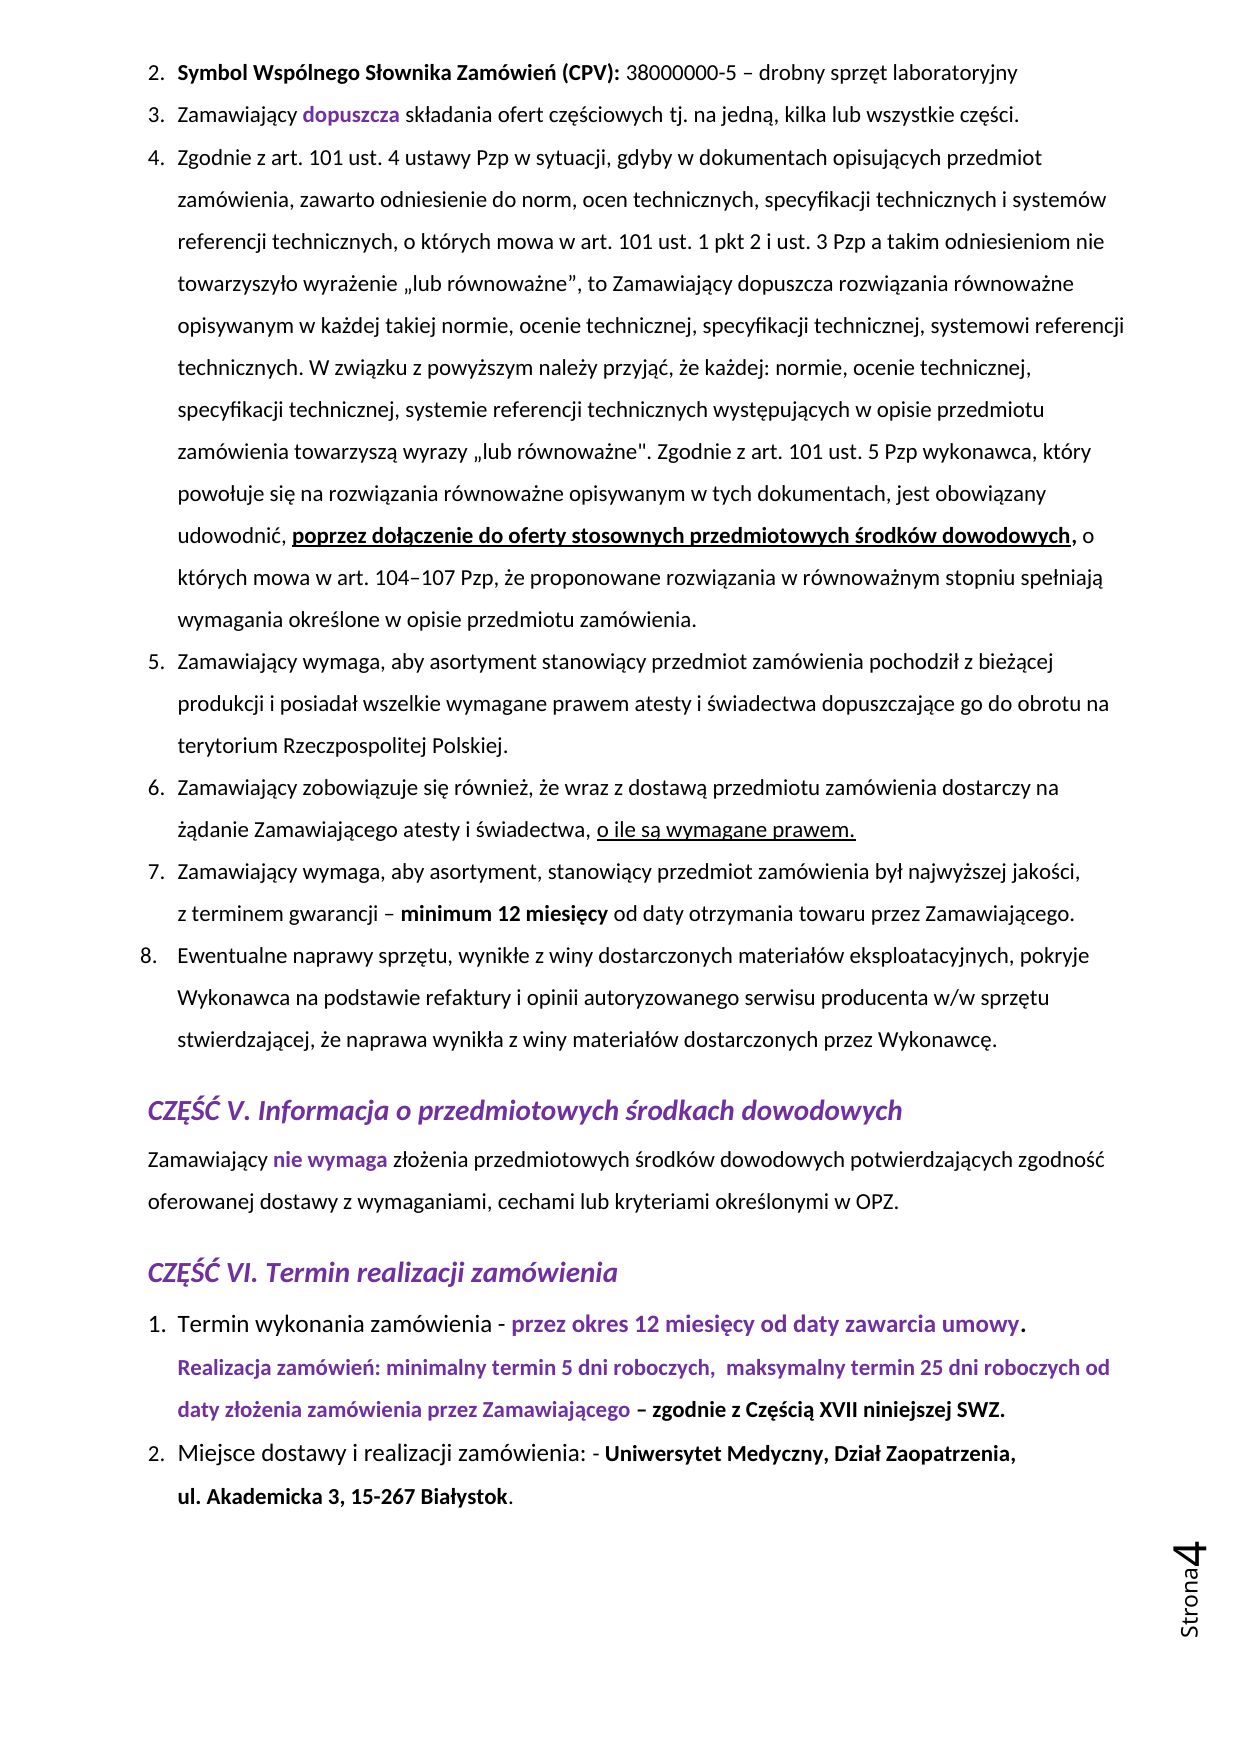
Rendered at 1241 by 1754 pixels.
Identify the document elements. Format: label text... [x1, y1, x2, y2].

list Zamawiający dopuszcza składania ofert częściowych tj. na jedną, kilka lub wszystkie części. [148, 100, 1137, 128]
list Symbol Wspólnego Słownika Zamówień (CPV): 38000000-5 – drobny sprzęt laboratoryjny [148, 58, 1137, 86]
text Realizacja zamówień: minimalny termin 5 dni roboczych, maksymalny termin 25 dni roboczych od daty złożenia zamówienia przez Zamawiającego – zgodnie z Częścią XVII niniejszej SWZ. [177, 1353, 1137, 1423]
subtitle CZĘŚĆ VI. Termin realizacji zamówienia [148, 1254, 1137, 1290]
list Zamawiający wymaga, aby asortyment, stanowiący przedmiot zamówienia był najwyższej jakości, z terminem gwarancji – minimum 12 miesięcy od daty otrzymania towaru przez Zamawiającego. [148, 857, 1137, 927]
list Miejsce dostawy i realizacji zamówienia: - Uniwersytet Medyczny, Dział Zaopatrzenia, ul. Akademicka 3, 15-267 Białystok. [148, 1437, 1137, 1510]
list Zamawiający zobowiązuje się również, że wraz z dostawą przedmiotu zamówienia dostarczy na żądanie Zamawiającego atesty i świadectwa, o ile są wymagane prawem. [148, 773, 1137, 843]
list Zamawiający wymaga, aby asortyment stanowiący przedmiot zamówienia pochodził z bieżącej produkcji i posiadał wszelkie wymagane prawem atesty i świadectwa dopuszczające go do obrotu na terytorium Rzeczpospolitej Polskiej. [148, 647, 1137, 759]
subtitle CZĘŚĆ V. Informacja o przedmiotowych środkach dowodowych [148, 1092, 1137, 1127]
text Zamawiający nie wymaga złożenia przedmiotowych środków dowodowych potwierdzających zgodność oferowanej dostawy z wymaganiami, cechami lub kryteriami określonymi w OPZ. [148, 1145, 1137, 1215]
list Zgodnie z art. 101 ust. 4 ustawy Pzp w sytuacji, gdyby w dokumentach opisujących przedmiot zamówienia, zawarto odniesienie do norm, ocen technicznych, specyfikacji technicznych i systemów referencji technicznych, o których mowa w art. 101 ust. 1 pkt 2 i ust. 3 Pzp a takim odniesieniom nie towarzyszyło wyrażenie „lub równoważne”, to Zamawiający dopuszcza rozwiązania równoważne opisywanym w każdej takiej normie, ocenie technicznej, specyfikacji technicznej, systemowi referencji technicznych. W związku z powyższym należy przyjąć, że każdej: normie, ocenie technicznej, specyfikacji technicznej, systemie referencji technicznych występujących w opisie przedmiotu zamówienia towarzyszą wyrazy „lub równoważne". Zgodnie z art. 101 ust. 5 Pzp wykonawca, który powołuje się na rozwiązania równoważne opisywanym w tych dokumentach, jest obowiązany udowodnić, poprzez dołączenie do oferty stosownych przedmiotowych środków dowodowych, o których mowa w art. 104–107 Pzp, że proponowane rozwiązania w równoważnym stopniu spełniają wymagania określone w opisie przedmiotu zamówienia. [148, 143, 1137, 633]
list Ewentualne naprawy sprzętu, wynikłe z winy dostarczonych materiałów eksploatacyjnych, pokryje Wykonawca na podstawie refaktury i opinii autoryzowanego serwisu producenta w/w sprzętu stwierdzającej, że naprawa wynikła z winy materiałów dostarczonych przez Wykonawcę. [140, 941, 1137, 1053]
list Termin wykonania zamówienia - przez okres 12 miesięcy od daty zawarcia umowy. [148, 1308, 1137, 1338]
